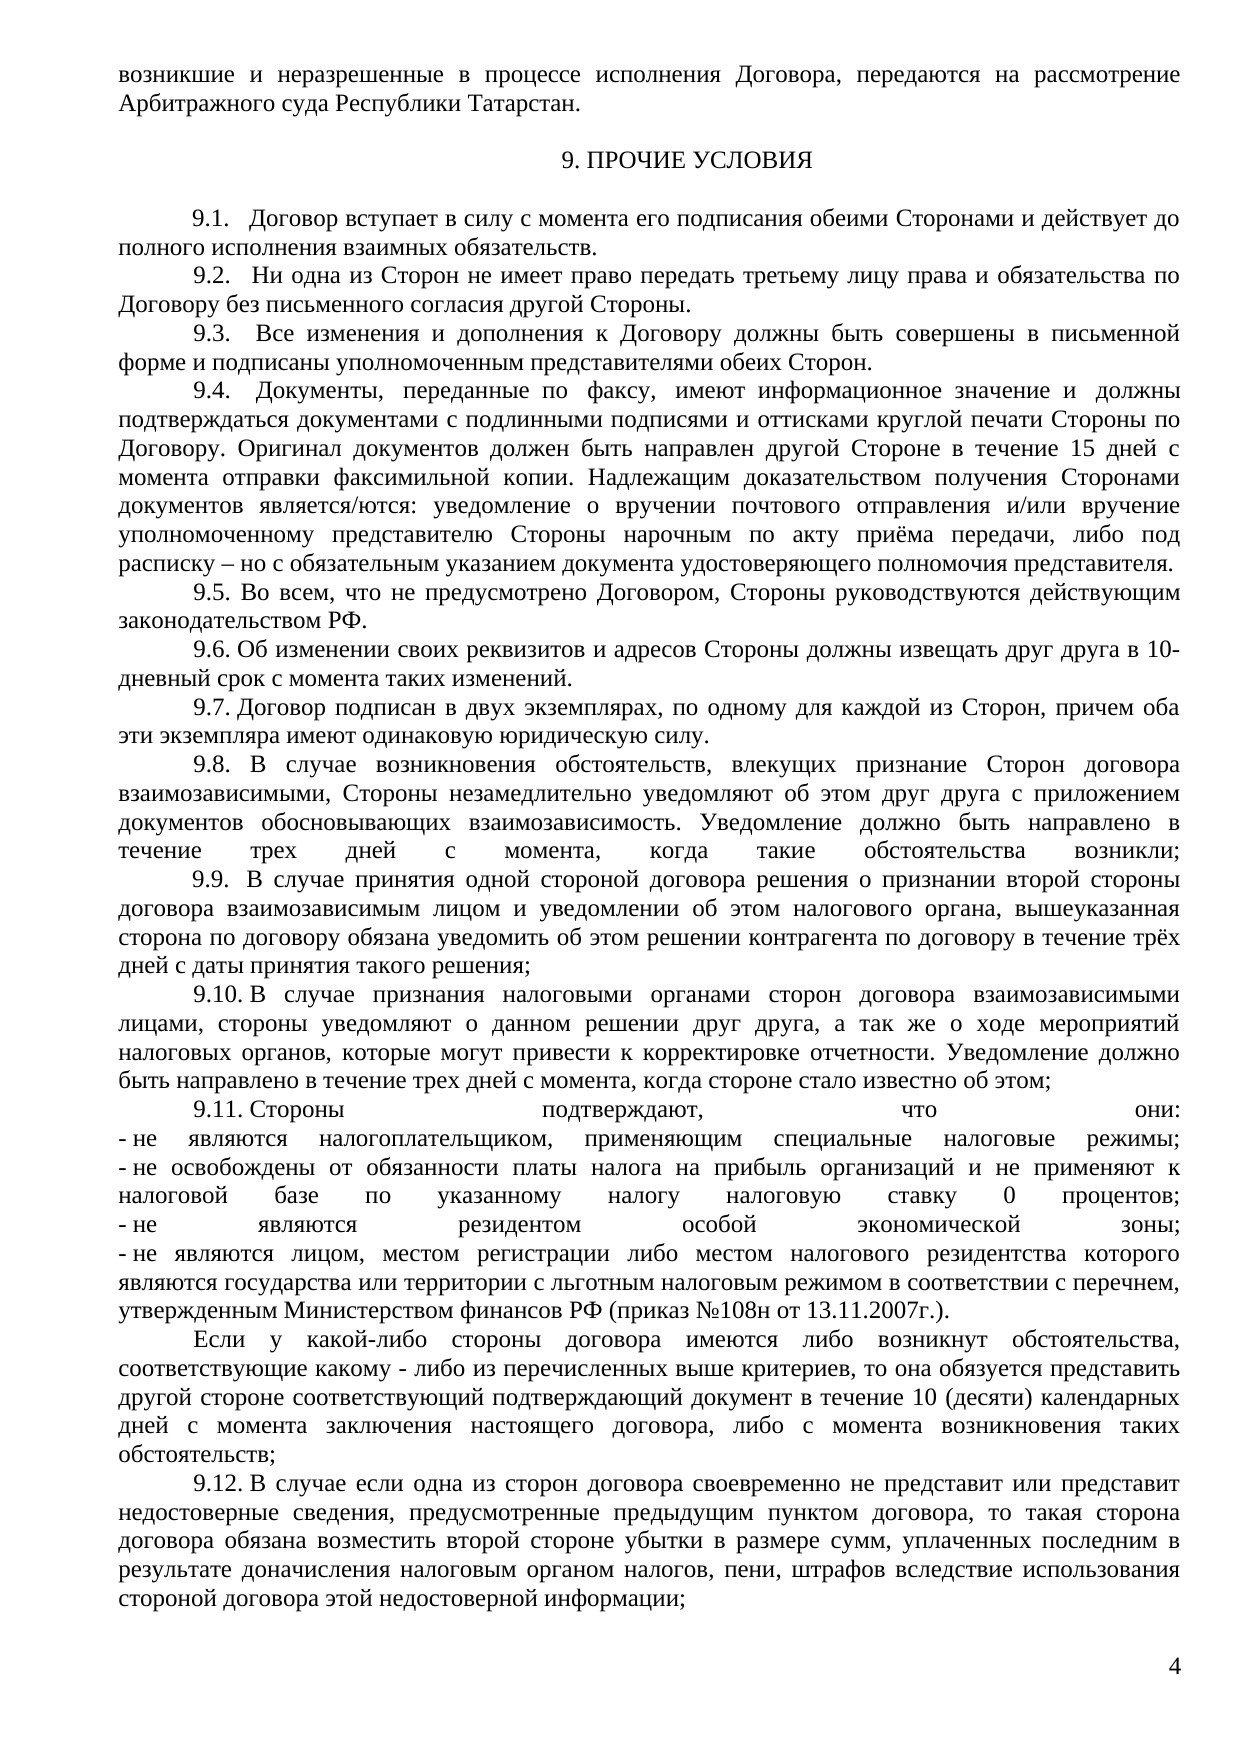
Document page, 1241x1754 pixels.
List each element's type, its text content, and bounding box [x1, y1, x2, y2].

text 9.6. Об изменении своих реквизитов и адресов Стороны должны извещать друг друга в 10-дневный срок с момента таких изменений. [118, 634, 1181, 692]
text 9.5. Во всем, что не предусмотрено Договором, Стороны руководствуются действующим законодательством РФ. [118, 577, 1181, 634]
text 9.12. В случае если одна из сторон договора своевременно не представит или представит недостоверные сведения, предусмотренные предыдущим пунктом договора, то такая сторона договора обязана возместить второй стороне убытки в размере сумм, уплаченных последним в результате доначисления налоговым органом налогов, пени, штрафов вследствие использования стороной договора этой недостоверной информации; [118, 1468, 1181, 1612]
text 9.11. Стороны подтверждают, что они: - не являются налогоплательщиком, применяющим специальные налоговые режимы; - не освобождены от обязанности платы налога на прибыль организаций и не применяют к налоговой базе по указанному налогу налоговую ставку 0 процентов; - не являются резидентом особой экономической зоны; - не являются лицом, местом регистрации либо местом налогового резидентства которого являются государства или территории с льготным налоговым режимом в соответствии с перечнем, утвержденным Министерством финансов РФ (приказ №108н от 13.11.2007г.). [118, 1094, 1181, 1324]
text 9.8. В случае возникновения обстоятельств, влекущих признание Сторон договора взаимозависимыми, Стороны незамедлительно уведомляют об этом друг друга с приложением документов обосновывающих взаимозависимость. Уведомление должно быть направлено в течение трех дней с момента, когда такие обстоятельства возникли; 9.9. В случае принятия одной стороной договора решения о признании второй стороны договора взаимозависимым лицом и уведомлении об этом налогового органа, вышеуказанная сторона по договору обязана уведомить об этом решении контрагента по договору в течение трёх дней с даты принятия такого решения; [118, 749, 1181, 979]
text 9.2. Ни одна из Сторон не имеет право передать третьему лицу права и обязательства по Договору без письменного согласия другой Стороны. [118, 260, 1181, 318]
text 9. ПРОЧИЕ УСЛОВИЯ [118, 145, 1181, 174]
text 9.7. Договор подписан в двух экземплярах, по одному для каждой из Сторон, причем оба эти экземпляра имеют одинаковую юридическую силу. [118, 692, 1181, 749]
text 9.3. Все изменения и дополнения к Договору должны быть совершены в письменной форме и подписаны уполномоченным представителями обеих Сторон. [118, 318, 1181, 375]
text Если у какой-либо стороны договора имеются либо возникнут обстоятельства, соответствующие какому - либо из перечисленных выше критериев, то она обязуется представить другой стороне соответствующий подтверждающий документ в течение 10 (десяти) календарных дней с момента заключения настоящего договора, либо с момента возникновения таких обстоятельств; [118, 1324, 1181, 1468]
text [118, 59, 1181, 117]
text 9.1. Договор вступает в силу с момента его подписания обеими Сторонами и действует до полного исполнения взаимных обязательств. [118, 174, 1181, 260]
text 9.10. В случае признания налоговыми органами сторон договора взаимозависимыми лицами, стороны уведомляют о данном решении друг друга, а так же о ходе мероприятий налоговых органов, которые могут привести к корректировке отчетности. Уведомление должно быть направлено в течение трех дней с момента, когда стороне стало известно об этом; [118, 979, 1181, 1094]
text 9.4. Документы, переданные по факсу, имеют информационное значение и должны подтверждаться документами с подлинными подписями и оттисками круглой печати Стороны по Договору. Оригинал документов должен быть направлен другой Стороне в течение 15 дней с момента отправки факсимильной копии. Надлежащим доказательством получения Сторонами документов является/ются: уведомление о вручении почтового отправления и/или вручение уполномоченному представителю Стороны нарочным по акту приёма передачи, либо под расписку – но с обязательным указанием документа удостоверяющего полномочия представителя. [118, 375, 1181, 577]
